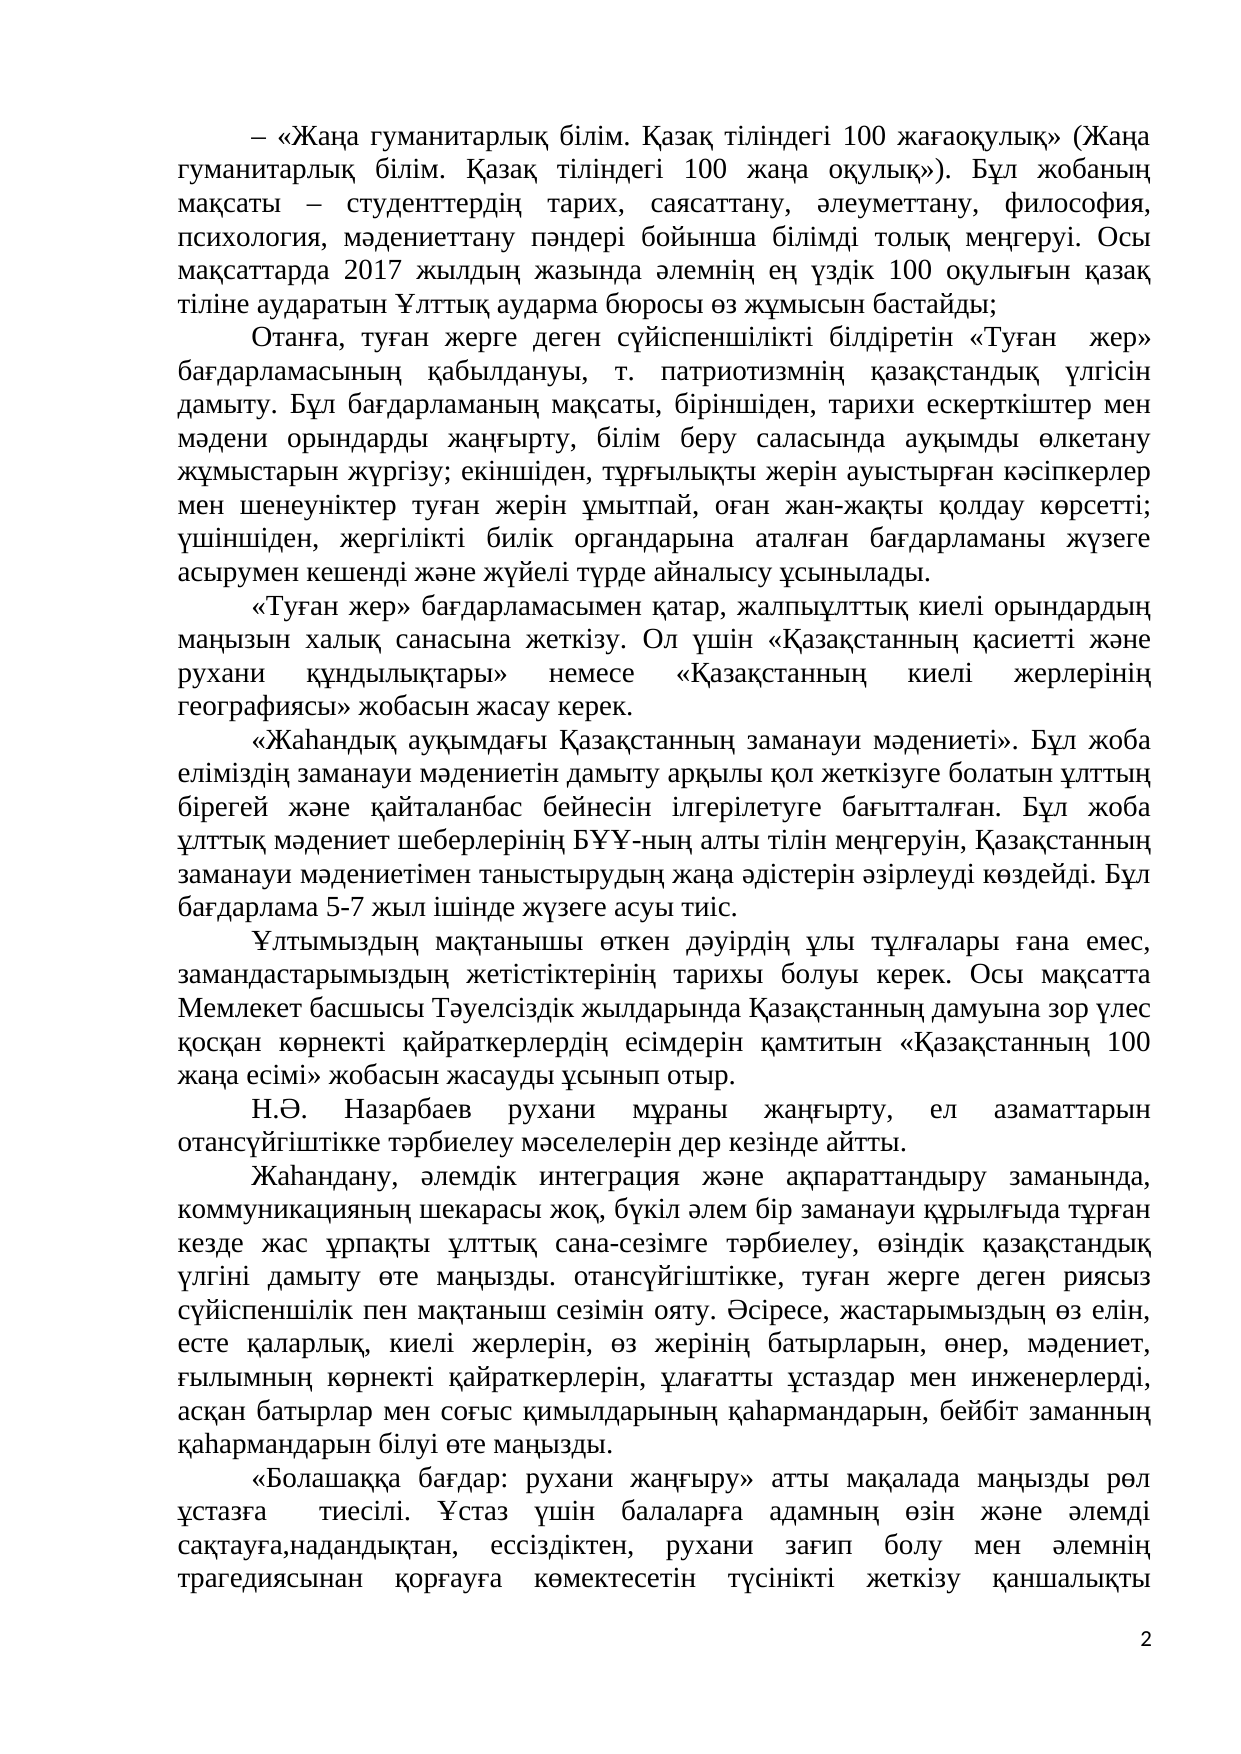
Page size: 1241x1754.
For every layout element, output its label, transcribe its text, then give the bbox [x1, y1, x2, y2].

text «Жаһандық ауқымдағы Қазақстанның заманауи мәдениеті». Бұл жоба еліміздің заманауи мәдениетін дамыту арқылы қол жеткізуге болатын ұлттың бірегей және қайталанбас бейнесін ілгерілетуге бағытталған. Бұл жоба ұлттық мәдениет шеберлерінің БҰҰ-ның алты тілін меңгеруін, Қазақстанның заманауи мәдениетімен таныстырудың жаңа әдістерін әзірлеуді көздейді. Бұл бағдарлама 5-7 жыл ішінде жүзеге асуы тиіс. [177, 722, 1152, 923]
text «Туған жер» бағдарламасымен қатар, жалпыұлттық киелі орындардың маңызын халық санасына жеткізу. Ол үшін «Қазақстанның қасиетті және рухани құндылықтары» немесе «Қазақстанның киелі жерлерінің географиясы» жобасын жасау керек. [177, 588, 1152, 722]
text Отанға, туған жерге деген сүйіспеншілікті білдіретін «Туған жер» бағдарламасының қабылдануы, т. патриотизмнің қазақстандық үлгісін дамыту. Бұл бағдарламаның мақсаты, біріншіден, тарихи ескерткіштер мен мәдени орындарды жаңғырту, білім беру саласында ауқымды өлкетану жұмыстарын жүргізу; екіншіден, тұрғылықты жерін ауыстырған кәсіпкерлер мен шенеуніктер туған жерін ұмытпай, оған жан-жақты қолдау көрсетті; үшіншіден, жергілікті билік органдарына аталған бағдарламаны жүзеге асырумен кешенді және жүйелі түрде айналысу ұсынылады. [177, 319, 1152, 588]
text Жаһандану, әлемдік интеграция және ақпараттандыру заманында, коммуникацияның шекарасы жоқ, бүкіл әлем бір заманауи құрылғыда тұрған кезде жас ұрпақты ұлттық сана-сезімге тәрбиелеу, өзіндік қазақстандық үлгіні дамыту өте маңызды. отансүйгіштікке, туған жерге деген риясыз сүйіспеншілік пен мақтаныш сезімін ояту. Әсіресе, жастарымыздың өз елін, есте қаларлық, киелі жерлерін, өз жерінің батырларын, өнер, мәдениет, ғылымның көрнекті қайраткерлерін, ұлағатты ұстаздар мен инженерлерді, асқан батырлар мен соғыс қимылдарының қаһармандарын, бейбіт заманның қаһармандарын білуі өте маңызды. [177, 1158, 1152, 1460]
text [177, 1460, 1152, 1594]
text Н.Ә. Назарбаев рухани мұраны жаңғырту, ел азаматтарын отансүйгіштікке тәрбиелеу мәселелерін дер кезінде айтты. [177, 1091, 1152, 1158]
text – «Жаңа гуманитарлық білім. Қазақ тіліндегі 100 жағаоқулық» (Жаңа гуманитарлық білім. Қазақ тіліндегі 100 жаңа оқулық»). Бұл жобаның мақсаты – студенттердің тарих, саясаттану, әлеуметтану, философия, психология, мәдениеттану пәндері бойынша білімді толық меңгеруі. Осы мақсаттарда 2017 жылдың жазында әлемнің ең үздік 100 оқулығын қазақ тіліне аударатын Ұлттық аударма бюросы өз жұмысын бастайды; [177, 118, 1152, 319]
text Ұлтымыздың мақтанышы өткен дәуірдің ұлы тұлғалары ғана емес, замандастарымыздың жетістіктерінің тарихы болуы керек. Осы мақсатта Мемлекет басшысы Тәуелсіздік жылдарында Қазақстанның дамуына зор үлес қосқан көрнекті қайраткерлердің есімдерін қамтитын «Қазақстанның 100 жаңа есімі» жобасын жасауды ұсынып отыр. [177, 923, 1152, 1091]
